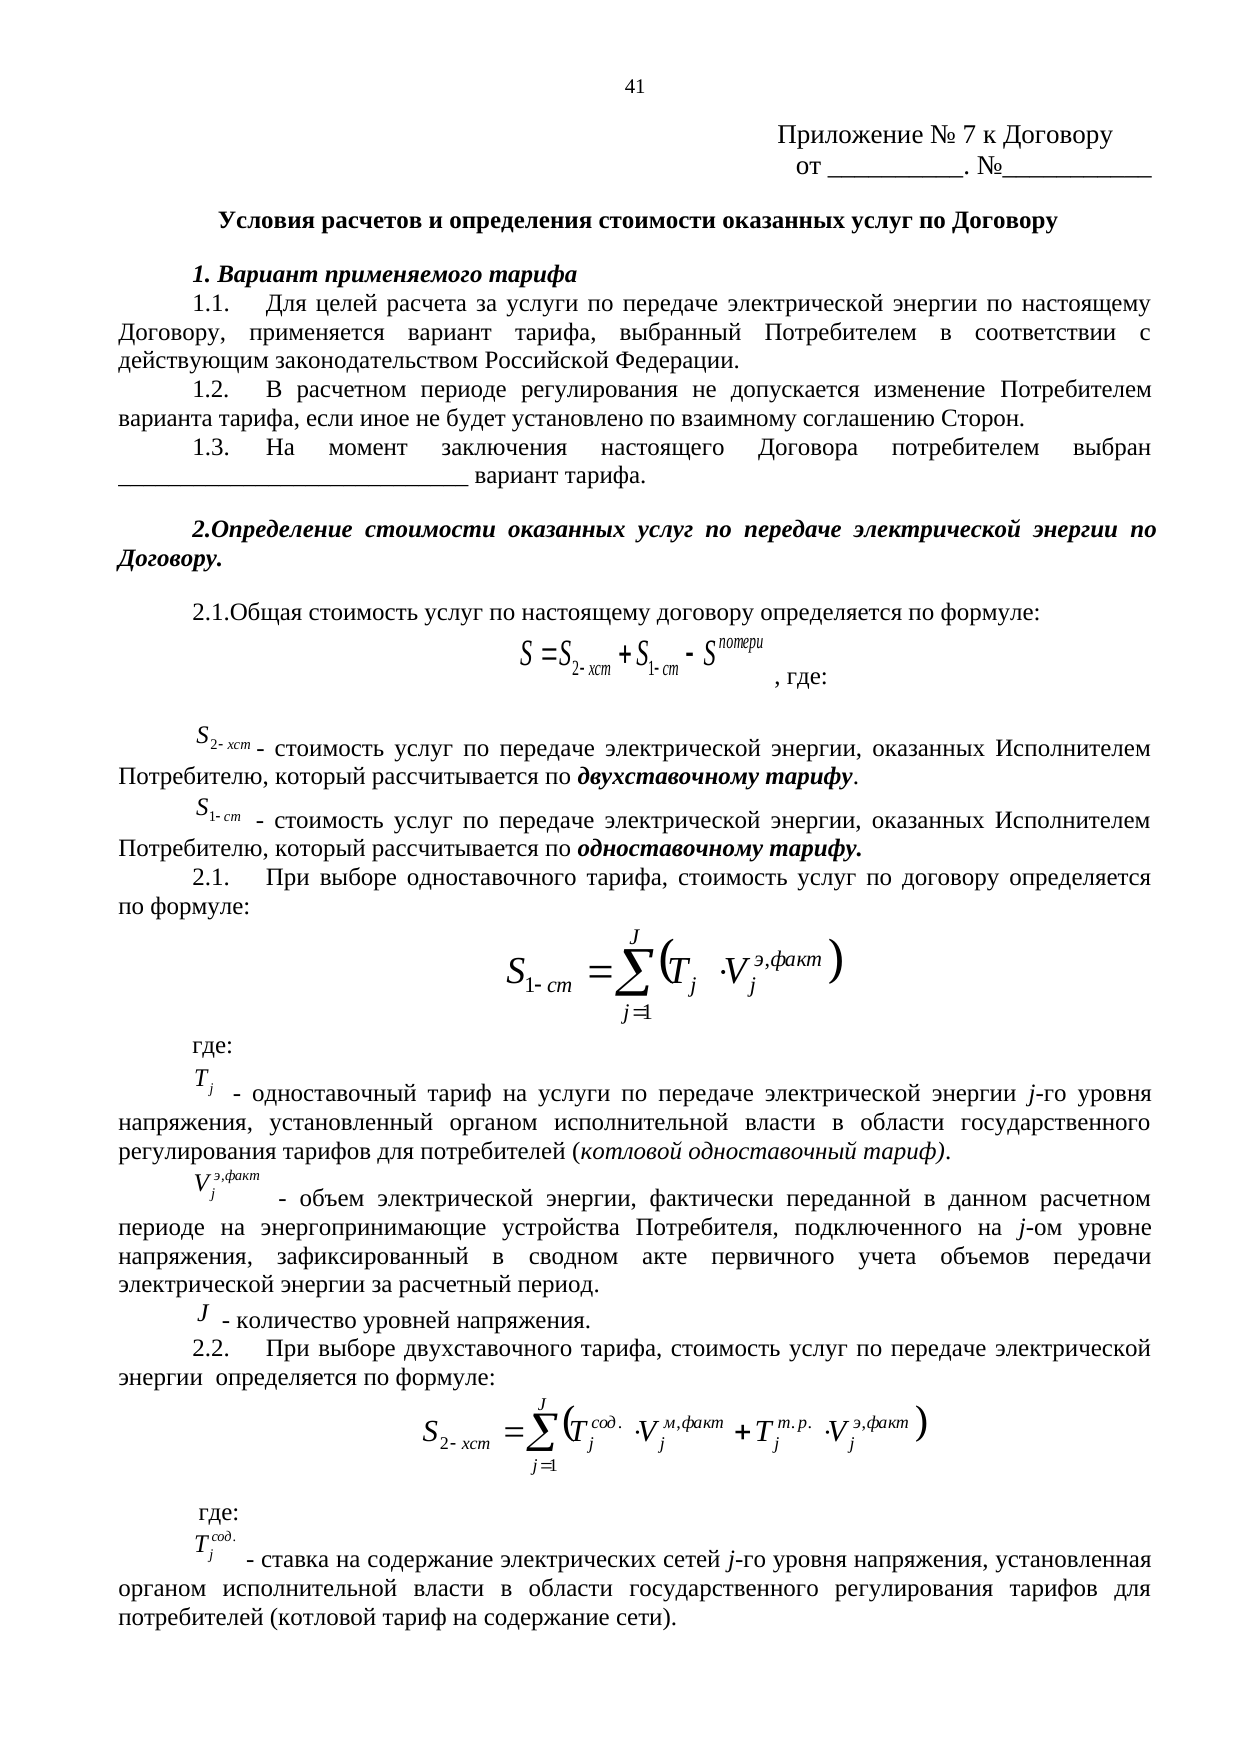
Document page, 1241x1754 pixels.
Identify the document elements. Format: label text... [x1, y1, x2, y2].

text - ставка на содержание электрических сетей j-го уровня напряжения, установленная органом исполнительной власти в области государственного регулирования тарифов для потребителей (котловой тариф на содержание сети). [118, 1525, 1152, 1631]
text - стоимость услуг по передаче электрической энергии, оказанных Исполнителем Потребителю, который рассчитывается по одноставочному тарифу. [118, 790, 1152, 862]
text - стоимость услуг по передаче электрической энергии, оказанных Исполнителем Потребителю, который рассчитывается по двухставочному тарифу. [118, 718, 1152, 790]
text - количество уровней напряжения. [118, 1298, 1152, 1333]
text от __________. №___________ [118, 149, 1152, 180]
text 1. Вариант применяемого тарифа [118, 259, 1152, 288]
text Приложение № 7 к Договору [118, 118, 1152, 149]
text - одноставочный тариф на услуги по передаче электрической энергии j-го уровня напряжения, установленный органом исполнительной власти в области государственного регулирования тарифов для потребителей (котловой одноставочный тариф). [118, 1059, 1152, 1164]
text - объем электрической энергии, фактически переданной в данном расчетном периоде на энергопринимающие устройства Потребителя, подключенного на j-ом уровне напряжения, зафиксированный в сводном акте первичного учета объемов передачи электрической энергии за расчетный период. [118, 1164, 1152, 1298]
text где: [118, 1031, 1152, 1059]
text , где: [118, 625, 1152, 689]
list При выборе одноставочного тарифа, стоимость услуг по договору определяется по формуле: [118, 862, 1152, 920]
text Условия расчетов и определения стоимости оказанных услуг по Договору [118, 205, 1158, 234]
text 2.Определение стоимости оказанных услуг по передаче электрической энергии по Договору. [118, 514, 1158, 572]
list В расчетном периоде регулирования не допускается изменение Потребителем варианта тарифа, если иное не будет установлено по взаимному соглашению Сторон. [118, 374, 1152, 432]
text 2.1.Общая стоимость услуг по настоящему договору определяется по формуле: [118, 597, 1152, 625]
list На момент заключения настоящего Договора потребителем выбран ____________________________ вариант тарифа. [118, 432, 1152, 489]
list Для целей расчета за услуги по передаче электрической энергии по настоящему Договору, применяется вариант тарифа, выбранный Потребителем в соответствии с действующим законодательством Российской Федерации. [118, 288, 1152, 374]
text где: [118, 1480, 1152, 1525]
list При выборе двухставочного тарифа, стоимость услуг по передаче электрической энергии определяется по формуле: [118, 1333, 1152, 1391]
